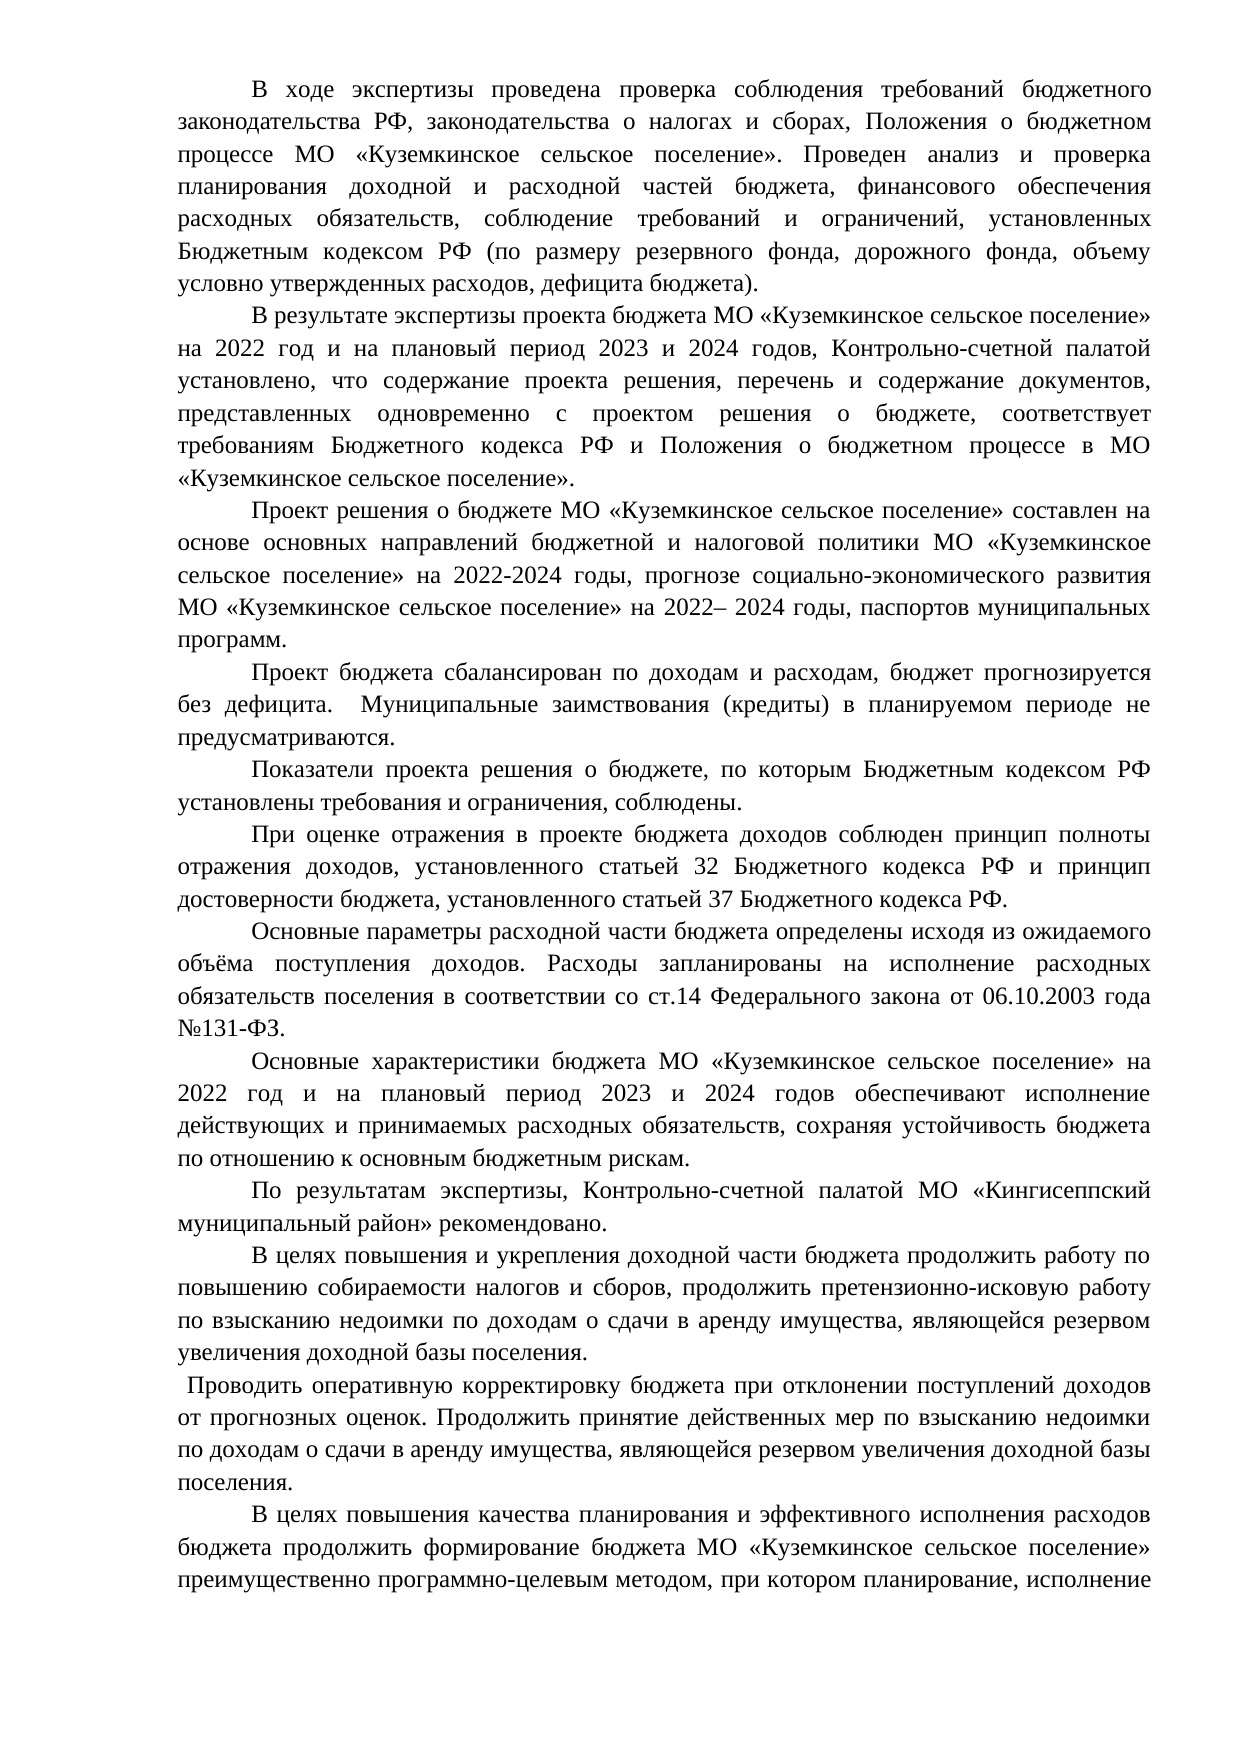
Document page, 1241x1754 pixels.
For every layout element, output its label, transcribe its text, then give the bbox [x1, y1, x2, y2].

text При оценке отражения в проекте бюджета доходов соблюден принцип полноты отражения доходов, установленного статьей 32 Бюджетного кодекса РФ и принцип достоверности бюджета, установленного статьей 37 Бюджетного кодекса РФ. [177, 819, 1152, 912]
text В ходе экспертизы проведена проверка соблюдения требований бюджетного законодательства РФ, законодательства о налогах и сборах, Положения о бюджетном процессе МО «Куземкинское сельское поселение». Проведен анализ и проверка планирования доходной и расходной частей бюджета, финансового обеспечения расходных обязательств, соблюдение требований и ограничений, установленных Бюджетным кодексом РФ (по размеру резервного фонда, дорожного фонда, объему условно утвержденных расходов, дефицита бюджета). [177, 74, 1152, 297]
text Показатели проекта решения о бюджете, по которым Бюджетным кодексом РФ установлены требования и ограничения, соблюдены. [177, 754, 1152, 815]
text Проект решения о бюджете МО «Куземкинское сельское поселение» составлен на основе основных направлений бюджетной и налоговой политики МО «Куземкинское сельское поселение» на 2022-2024 годы, прогнозе социально-экономического развития МО «Куземкинское сельское поселение» на 2022– 2024 годы, паспортов муниципальных программ. [177, 495, 1152, 653]
list По результатам экспертизы, Контрольно-счетной палатой МО «Кингисеппский муниципальный район» рекомендовано. [177, 1175, 1152, 1236]
text Проект бюджета сбалансирован по доходам и расходам, бюджет прогнозируется без дефицита. Муниципальные заимствования (кредиты) в планируемом периоде не предусматриваются. [177, 657, 1152, 751]
text Проводить оперативную корректировку бюджета при отклонении поступлений доходов от прогнозных оценок. Продолжить принятие действенных мер по взысканию недоимки по доходам о сдачи в аренду имущества, являющейся резервом увеличения доходной базы поселения. [177, 1370, 1152, 1496]
text В результате экспертизы проекта бюджета МО «Куземкинское сельское поселение» на 2022 год и на плановый период 2023 и 2024 годов, Контрольно-счетной палатой установлено, что содержание проекта решения, перечень и содержание документов, представленных одновременно с проектом решения о бюджете, соответствует требованиям Бюджетного кодекса РФ и Положения о бюджетном процессе в МО «Куземкинское сельское поселение». [177, 301, 1152, 491]
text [177, 1499, 1152, 1593]
text Основные параметры расходной части бюджета определены исходя из ожидаемого объёма поступления доходов. Расходы запланированы на исполнение расходных обязательств поселения в соответствии со ст.14 Федерального закона от 06.10.2003 года №131-ФЗ. [177, 916, 1152, 1042]
text Основные характеристики бюджета МО «Куземкинское сельское поселение» на 2022 год и на плановый период 2023 и 2024 годов обеспечивают исполнение действующих и принимаемых расходных обязательств, сохраняя устойчивость бюджета по отношению к основным бюджетным рискам. [177, 1046, 1152, 1172]
text В целях повышения и укрепления доходной части бюджета продолжить работу по повышению собираемости налогов и сборов, продолжить претензионно-исковую работу по взысканию недоимки по доходам о сдачи в аренду имущества, являющейся резервом увеличения доходной базы поселения. [177, 1240, 1152, 1366]
